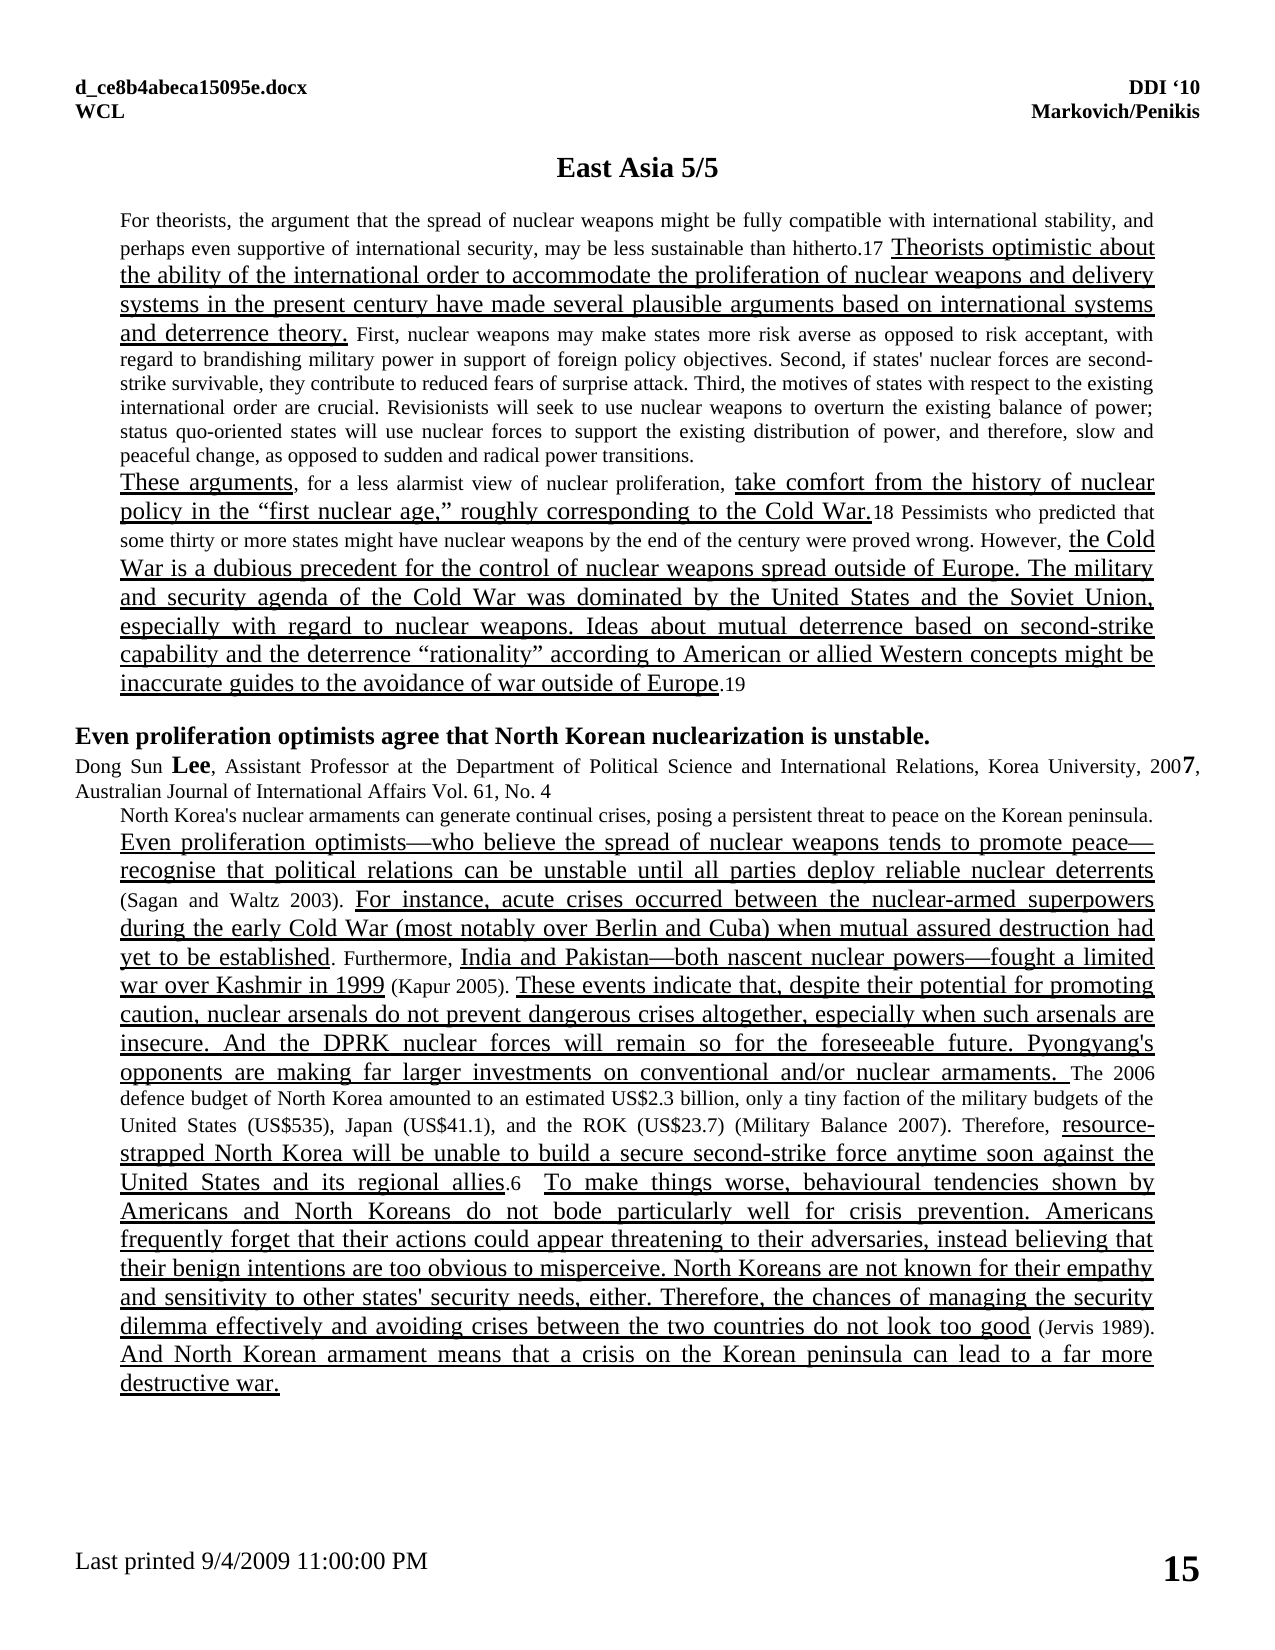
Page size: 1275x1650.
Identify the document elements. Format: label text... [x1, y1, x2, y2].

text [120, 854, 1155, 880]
text For theorists, the argument that the spread of nuclear weapons might be fully compatible with international stability, and perhaps even supportive of international security, may be less sustainable than hitherto.17 Theorists optimistic about the ability of the international order to accommodate the proliferation of nuclear weapons and delivery systems in the present century have made several plausible arguments based on international systems and deterrence theory. First, nuclear weapons may make states more risk averse as opposed to risk acceptant, with regard to brandishing military power in support of foreign policy objectives. Second, if states' nuclear forces are second-strike survivable, they contribute to reduced fears of surprise attack. Third, the motives of states with respect to the existing international order are crucial. Revisionists will seek to use nuclear weapons to overturn the existing balance of power; status quo-oriented states will use nuclear forces to support the existing distribution of power, and therefore, slow and peaceful change, as opposed to sudden and radical power transitions. [120, 208, 1155, 285]
text For theorists, the argument that the spread of nuclear weapons might be fully compatible with international stability, and perhaps even supportive of international security, may be less sustainable than hitherto.17 Theorists optimistic about the ability of the international order to accommodate the proliferation of nuclear weapons and delivery systems in the present century have made several plausible arguments based on international systems and deterrence theory. First, nuclear weapons may make states more risk averse as opposed to risk acceptant, with regard to brandishing military power in support of foreign policy objectives. Second, if states' nuclear forces are second-strike survivable, they contribute to reduced fears of surprise attack. Third, the motives of states with respect to the existing international order are crucial. Revisionists will seek to use nuclear weapons to overturn the existing balance of power; status quo-oriented states will use nuclear forces to support the existing distribution of power, and therefore, slow and peaceful change, as opposed to sudden and radical power transitions. [120, 317, 1155, 467]
text East Asia 5/5 [75, 150, 1200, 183]
text These arguments, for a less alarmist view of nuclear proliferation, take comfort from the history of nuclear policy in the “first nuclear age,” roughly corresponding to the Cold War.18 Pessimists who predicted that some thirty or more states might have nuclear weapons by the end of the century were proved wrong. However, the Cold War is a dubious precedent for the control of nuclear weapons spread outside of Europe. The military and security agenda of the Cold War was dominated by the United States and the Soviet Union, especially with regard to nuclear weapons. Ideas about mutual deterrence based on second-strike capability and the deterrence “rationality” according to American or allied Western concepts might be inaccurate guides to the avoidance of war outside of Europe.19 [120, 467, 1155, 636]
text Dong Sun Lee, Assistant Professor at the Department of Political Science and International Relations, Korea University, 2007, Australian Journal of International Affairs Vol. 61, No. 4 [75, 750, 1200, 803]
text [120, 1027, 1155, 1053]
text North Korea's nuclear armaments can generate continual crises, posing a persistent threat to peace on the Korean peninsula. Even proliferation optimists—who believe the spread of nuclear weapons tends to promote peace—recognise that political relations can be unstable until all parties deploy reliable nuclear deterrents (Sagan and Waltz 2003). For instance, acute crises occurred between the nuclear-armed superpowers during the early Cold War (most notably over Berlin and Cuba) when mutual assured destruction had yet to be established. Furthermore, India and Pakistan—both nascent nuclear powers—fought a limited war over Kashmir in 1999 (Kapur 2005). These events indicate that, despite their potential for promoting caution, nuclear arsenals do not prevent dangerous crises altogether, especially when such arsenals are insecure. And the DPRK nuclear forces will remain so for the foreseeable future. Pyongyang's opponents are making far larger investments on conventional and/or nuclear armaments. The 2006 defence budget of North Korea amounted to an estimated US$2.3 billion, only a tiny faction of the military budgets of the United States (US$535), Japan (US$41.1), and the ROK (US$23.7) (Military Balance 2007). Therefore, resource-strapped North Korea will be unable to build a secure second-strike force anytime soon against the United States and its regional allies.6 To make things worse, behavioural tendencies shown by Americans and North Koreans do not bode particularly well for crisis prevention. Americans frequently forget that their actions could appear threatening to their adversaries, instead believing that their benign intentions are too obvious to misperceive. North Koreans are not known for their empathy and sensitivity to other states' security needs, either. Therefore, the chances of managing the security dilemma effectively and avoiding crises between the two countries do not look too good (Jervis 1989). And North Korean armament means that a crisis on the Korean peninsula can lead to a far more destructive war. [120, 1224, 1155, 1397]
text Even proliferation optimists agree that North Korean nuclearization is unstable. [75, 721, 1200, 750]
